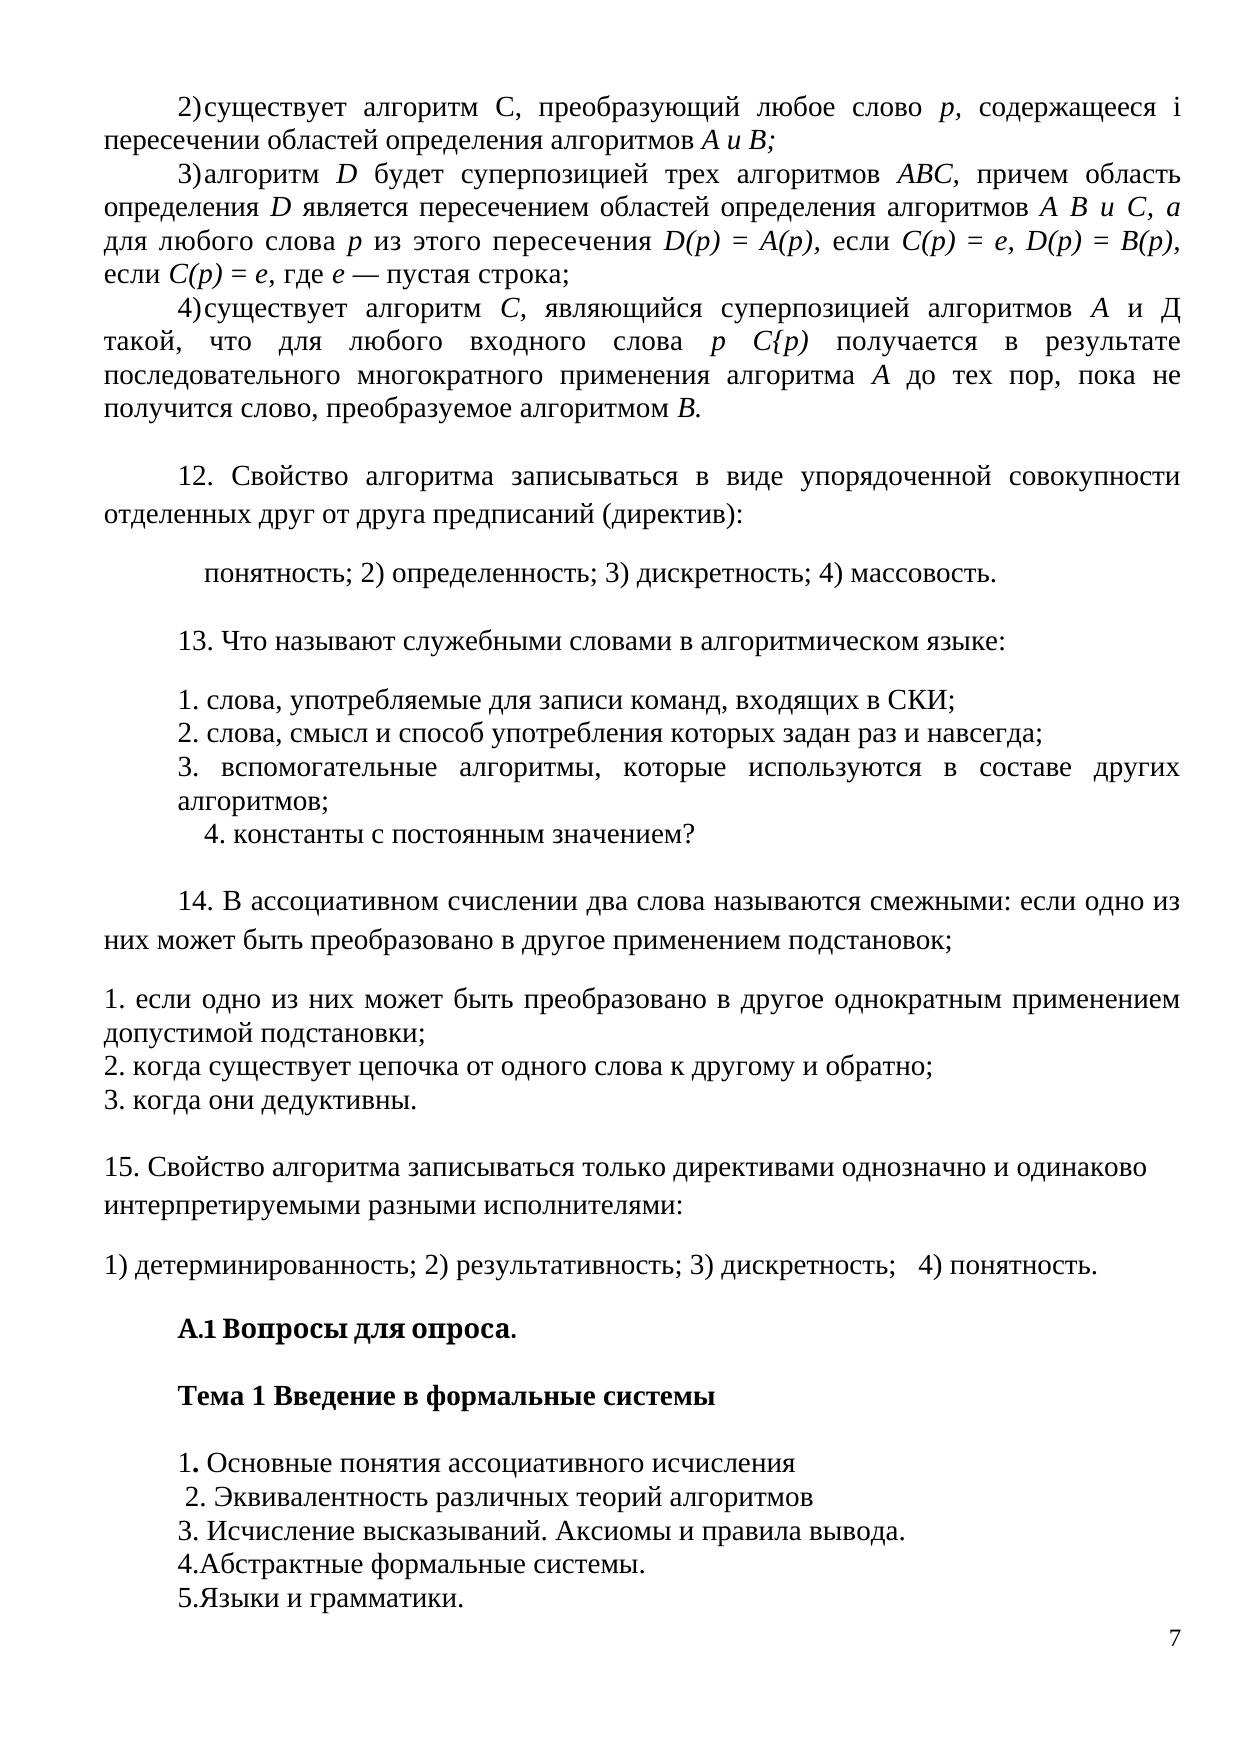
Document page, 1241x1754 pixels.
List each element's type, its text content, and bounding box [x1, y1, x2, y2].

text 5.Языки и грамматики. [103, 1580, 1181, 1613]
list существует алгоритм С, преобразующий любое слово р, содержащееся i пересечении областей определения алгоритмов А и В; [103, 89, 1181, 156]
text 2. когда существует цепочка от одного слова к другому и обратно; [103, 1048, 1181, 1082]
text 3. когда они дедуктивны. [103, 1082, 1181, 1115]
list алгоритм D будет суперпозицией трех алгоритмов ABC, причем область определения D является пересечением областей определения алгоритмов А В и С, а для любого слова р из этого пересечения D(p) = А(р), если С(р) = е, D(p) = В(р), если С(р) = е, где е — пустая строка; [103, 156, 1181, 290]
subtitle А.1 Вопросы для опроса. [103, 1314, 1181, 1345]
text 4. константы с постоянным значением? [103, 816, 1181, 850]
text 1) детерминированность; 2) результативность; 3) дискретность; 4) понятность. [103, 1247, 1181, 1280]
text 1. Основные понятия ассоциативного исчисления [103, 1446, 1181, 1479]
text 2. слова, смысл и способ употребления которых задан раз и навсегда; [177, 716, 1181, 749]
list существует алгоритм С, являющийся суперпозицией алгоритмов А и Д такой, что для любого входного слова р С{р) получается в результате последовательного многократного применения алгоритма А до тех пор, пока не получится слово, преобразуемое алгоритмом В. [103, 290, 1181, 424]
text 3. вспомогательные алгоритмы, которые используются в составе других алгоритмов; [177, 749, 1181, 816]
text 1. если одно из них может быть преобразовано в другое однократным применением допустимой подстановки; [103, 981, 1181, 1048]
text Тема 1 Введение в формальные системы [103, 1378, 1181, 1412]
text 15. Свойство алгоритма записываться только директивами однозначно и одинаково интерпретируемыми разными исполнителями: [103, 1149, 1181, 1221]
text 12. Свойство алгоритма записываться в виде упорядоченной совокупности отделенных друг от друга предписаний (директив): [103, 458, 1181, 530]
text понятность; 2) определенность; 3) дискретность; 4) массовость. [103, 556, 1181, 589]
text 2. Эквивалентность различных теорий алгоритмов [103, 1479, 1181, 1513]
text 13. Что называют служебными словами в алгоритмическом языке: [103, 623, 1181, 656]
text 1. слова, употребляемые для записи команд, входящих в СКИ; [177, 682, 1181, 716]
text 3. Исчисление высказываний. Аксиомы и правила вывода. [103, 1513, 1181, 1546]
text 14. В ассоциативном счислении два слова называются смежными: если одно из них может быть преобразовано в другое применением подстановок; [103, 883, 1181, 955]
text 4.Абстрактные формальные системы. [103, 1546, 1181, 1580]
